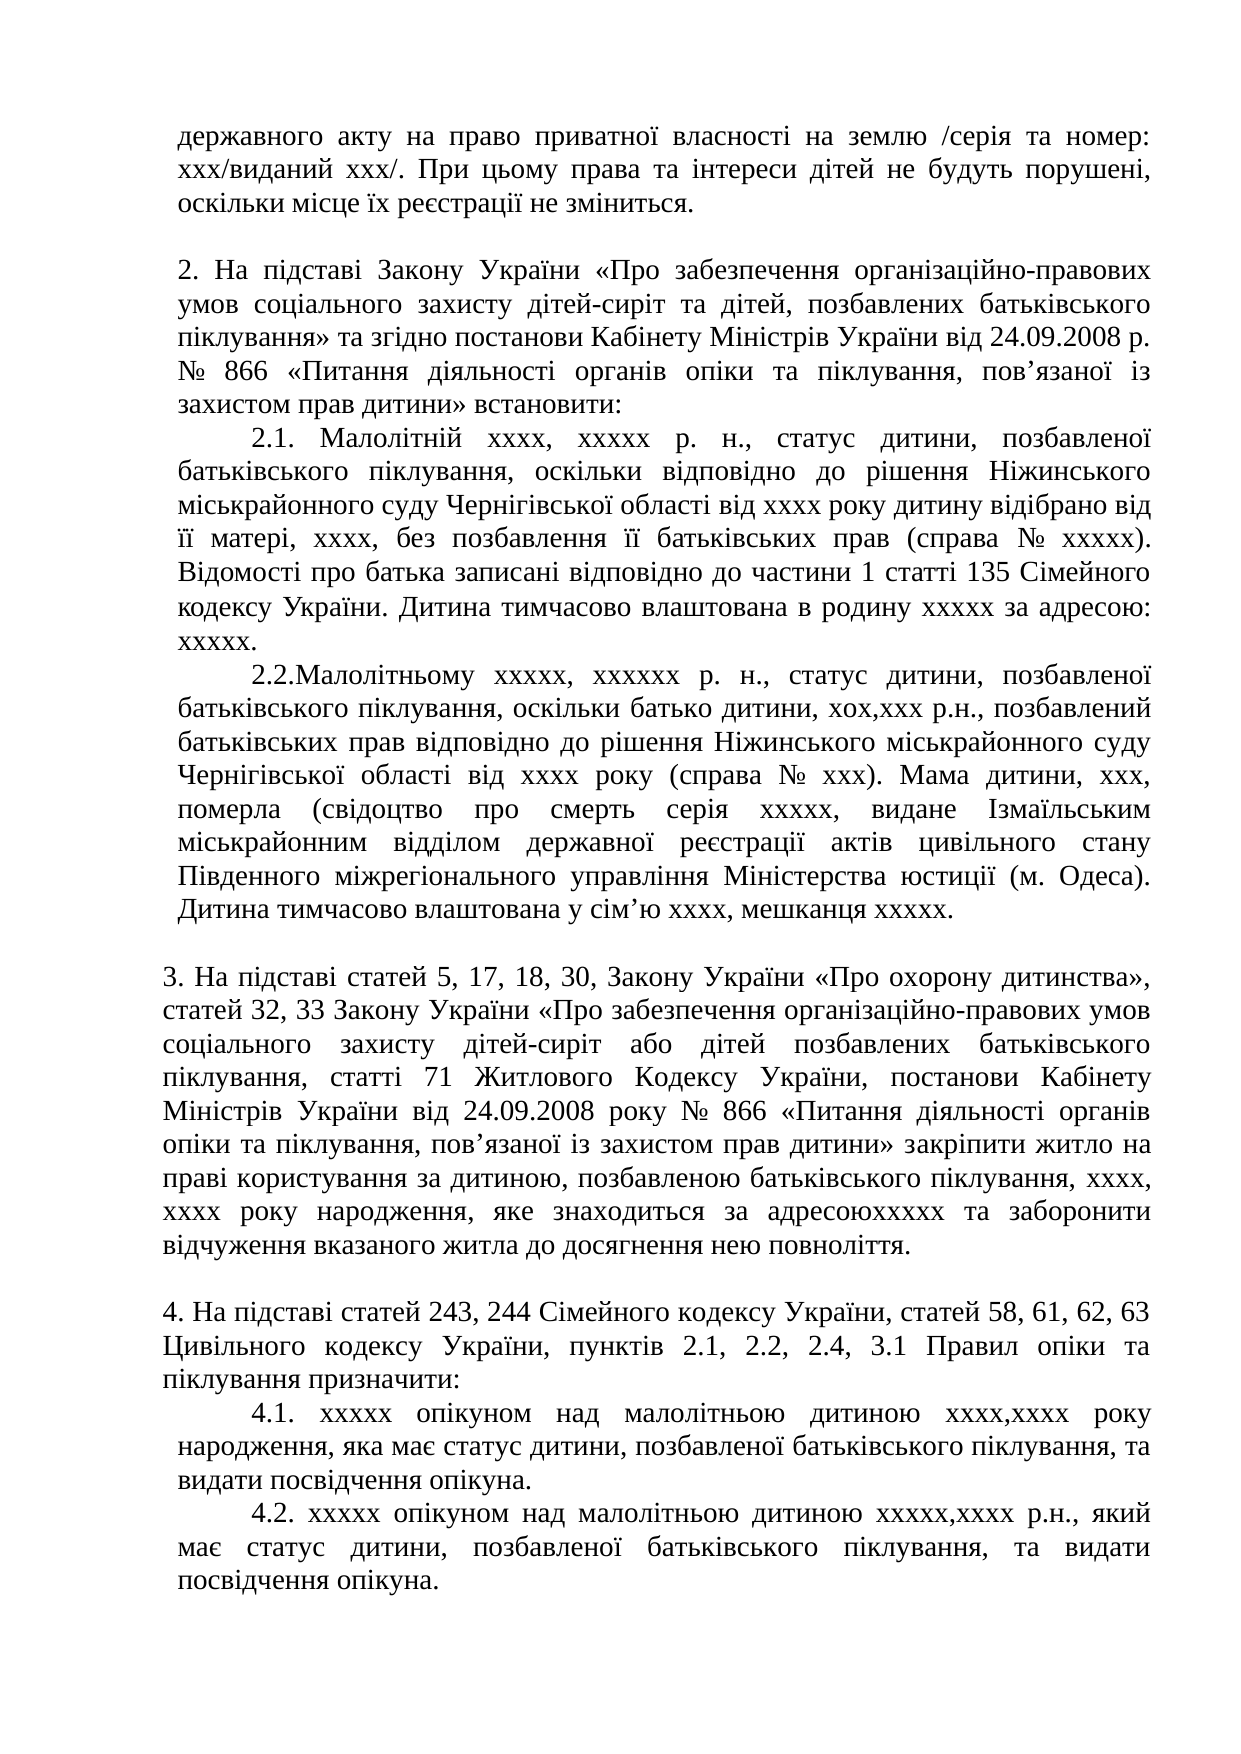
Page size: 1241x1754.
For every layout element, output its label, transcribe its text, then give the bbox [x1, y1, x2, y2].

text 4.1. ххххх опікуном над малолітньою дитиною хххх,хххх року народження, яка має статус дитини, позбавленої батьківського піклування, та видати посвідчення опікуна. [177, 1395, 1152, 1495]
text 4.2. ххххх опікуном над малолітньою дитиною ххххх,хххх р.н., який має статус дитини, позбавленої батьківського піклування, та видати посвідчення опікуна. [177, 1495, 1152, 1596]
list 3. На підставі статей 5, 17, 18, 30, Закону України «Про охорону дитинства», статей 32, 33 Закону України «Про забезпечення організаційно-правових умов соціального захисту дітей-сиріт або дітей позбавлених батьківського піклування, статті 71 Житлового Кодексу України, постанови Кабінету Міністрів України від 24.09.2008 року № 866 «Питання діяльності органів опіки та піклування, пов’язаної із захистом прав дитини» закріпити житло на праві користування за дитиною, позбавленою батьківського піклування, хххх, хххх року народження, яке знаходиться за адресоюххххх та заборонити відчуження вказаного житла до досягнення нею повноліття. [162, 959, 1152, 1261]
text 2.1. Малолітній хххх, ххххх р. н., статус дитини, позбавленої батьківського піклування, оскільки відповідно до рішення Ніжинського міськрайонного суду Чернігівської області від хххх року дитину відібрано від її матері, хххх, без позбавлення її батьківських прав (справа № ххххх). Відомості про батька записані відповідно до частини 1 статті 135 Сімейного кодексу України. Дитина тимчасово влаштована в родину ххххх за адресою: ххххх. [177, 420, 1152, 657]
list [177, 118, 1152, 219]
text 2. На підставі Закону України «Про забезпечення організаційно-правових умов соціального захисту дітей-сиріт та дітей, позбавлених батьківського піклування» та згідно постанови Кабінету Міністрів України від 24.09.2008 р. № 866 «Питання діяльності органів опіки та піклування, пов’язаної із захистом прав дитини» встановити: [177, 252, 1152, 420]
text 4. На підставі статей 243, 244 Сімейного кодексу України, статей 58, 61, 62, 63 Цивільного кодексу України, пунктів 2.1, 2.2, 2.4, 3.1 Правил опіки та піклування призначити: [162, 1294, 1152, 1395]
text 2.2.Малолітньому ххххх, хххххх р. н., статус дитини, позбавленої батьківського піклування, оскільки батько дитини, хох,ххх р.н., позбавлений батьківських прав відповідно до рішення Ніжинського міськрайонного суду Чернігівської області від хххх року (справа № ххх). Мама дитини, ххх, померла (свідоцтво про смерть серія ххххх, видане Ізмаїльським міськрайонним відділом державної реєстрації актів цивільного стану Південного міжрегіонального управління Міністерства юстиції (м. Одеса). Дитина тимчасово влаштована у сім’ю хххх, мешканця ххххх. [177, 657, 1152, 925]
